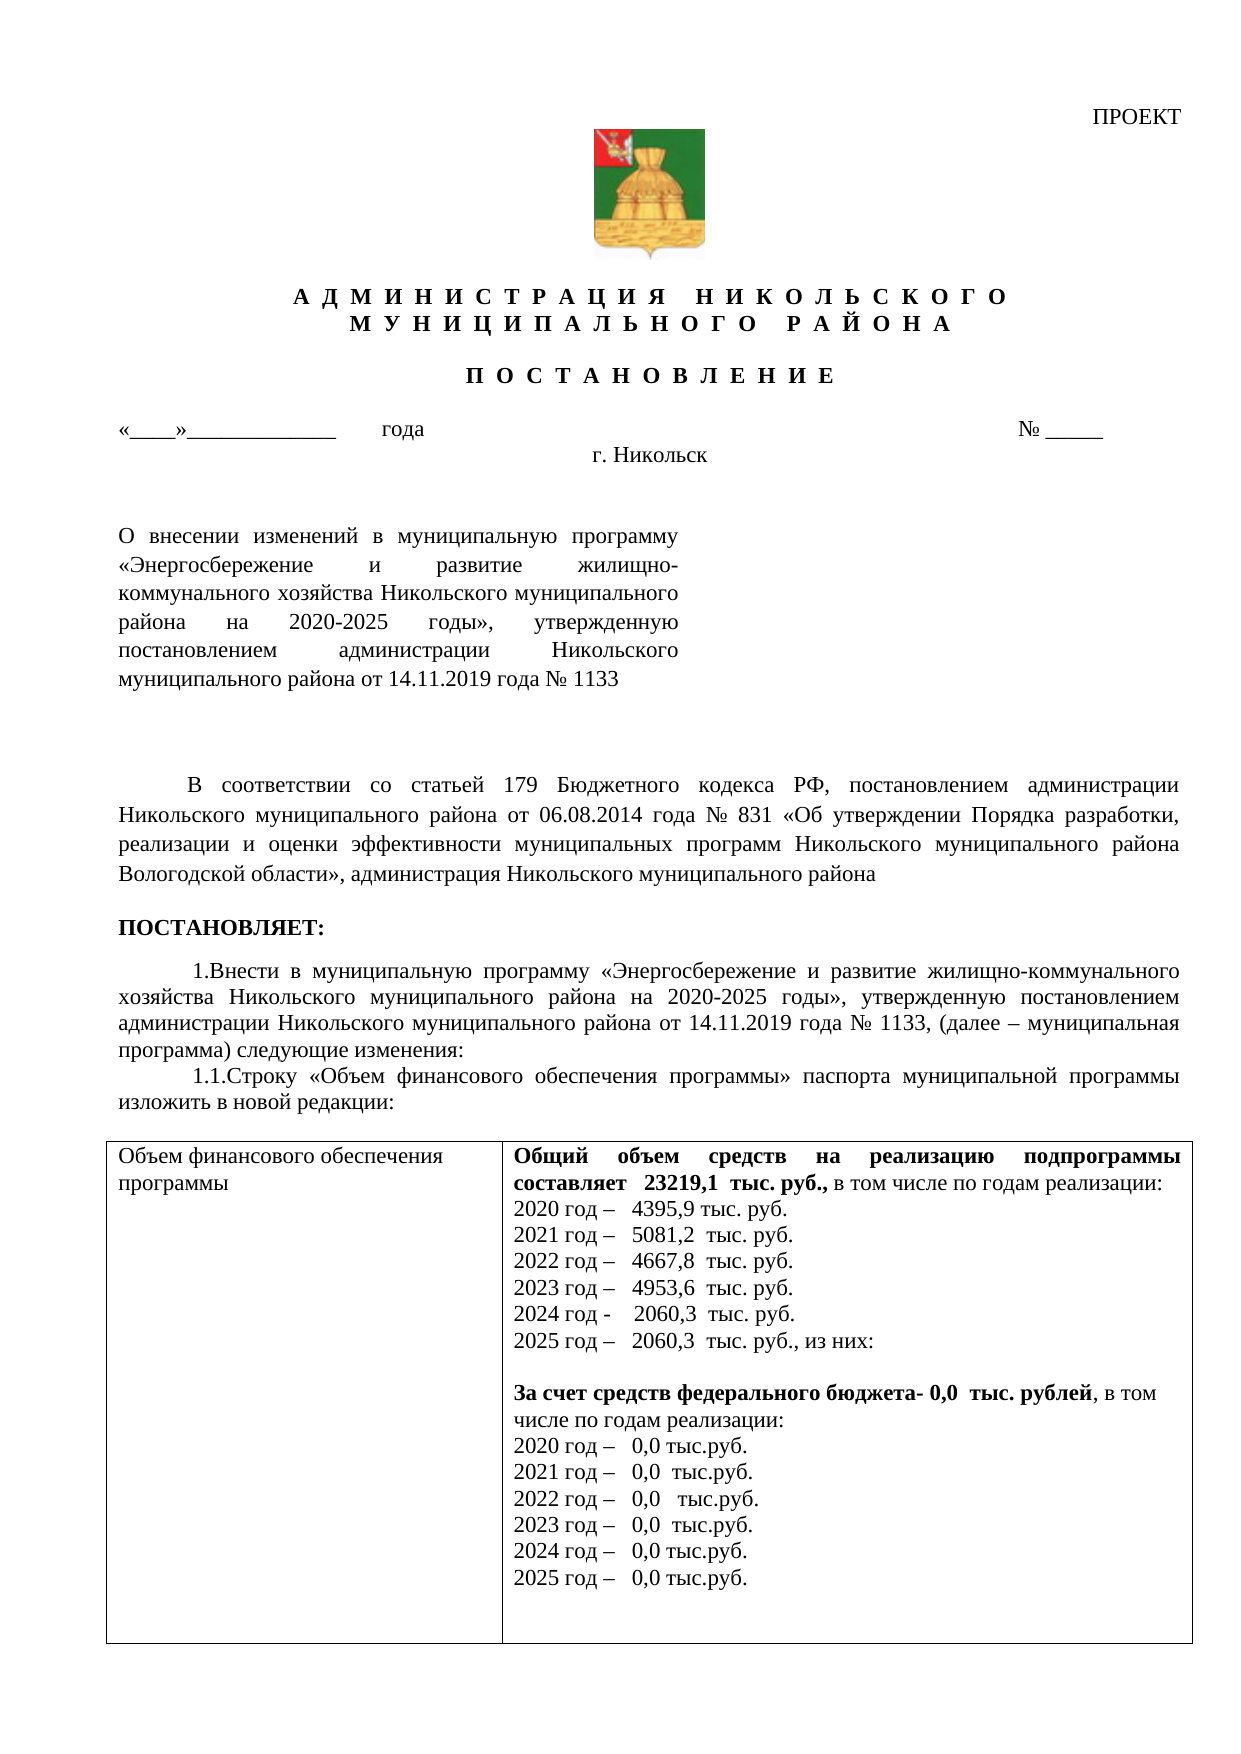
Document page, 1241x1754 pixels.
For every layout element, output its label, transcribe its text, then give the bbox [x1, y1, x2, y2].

text 1.Внести в муниципальную программу «Энергосбережение и развитие жилищно-коммунального хозяйства Никольского муниципального района на 2020-2025 годы», утвержденную постановлением администрации Никольского муниципального района от 14.11.2019 года № 1133, (далее – муниципальная программа) следующие изменения: [118, 957, 1181, 1062]
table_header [503, 1142, 1192, 1643]
text ПРОЕКТ [118, 103, 1181, 130]
text г. Никольск [118, 442, 1181, 468]
text ПОСТАНОВЛЯЕТ: [118, 916, 1181, 941]
text «____»_____________ года № _____ [118, 415, 1181, 442]
text 1.1.Строку «Объем финансового обеспечения программы» паспорта муниципальной программы изложить в новой редакции: [118, 1062, 1181, 1115]
text В соответствии со статьей 179 Бюджетного кодекса РФ, постановлением администрации Никольского муниципального района от 06.08.2014 года № 831 «Об утверждении Порядка разработки, реализации и оценки эффективности муниципальных программ Никольского муниципального района Вологодской области», администрация Никольского муниципального района [118, 769, 1181, 887]
text МУНИЦИПАЛЬНОГО РАЙОНА [118, 310, 1181, 336]
text АДМИНИСТРАЦИЯ НИКОЛЬСКОГО [118, 283, 1181, 310]
picture [594, 129, 705, 260]
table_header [107, 1142, 502, 1643]
text О внесении изменений в муниципальную программу «Энергосбережение и развитие жилищно-коммунального хозяйства Никольского муниципального района на 2020-2025 годы», утвержденную постановлением администрации Никольского муниципального района от 14.11.2019 года № 1133 [118, 521, 679, 692]
text ПОСТАНОВЛЕНИЕ [118, 362, 1181, 389]
